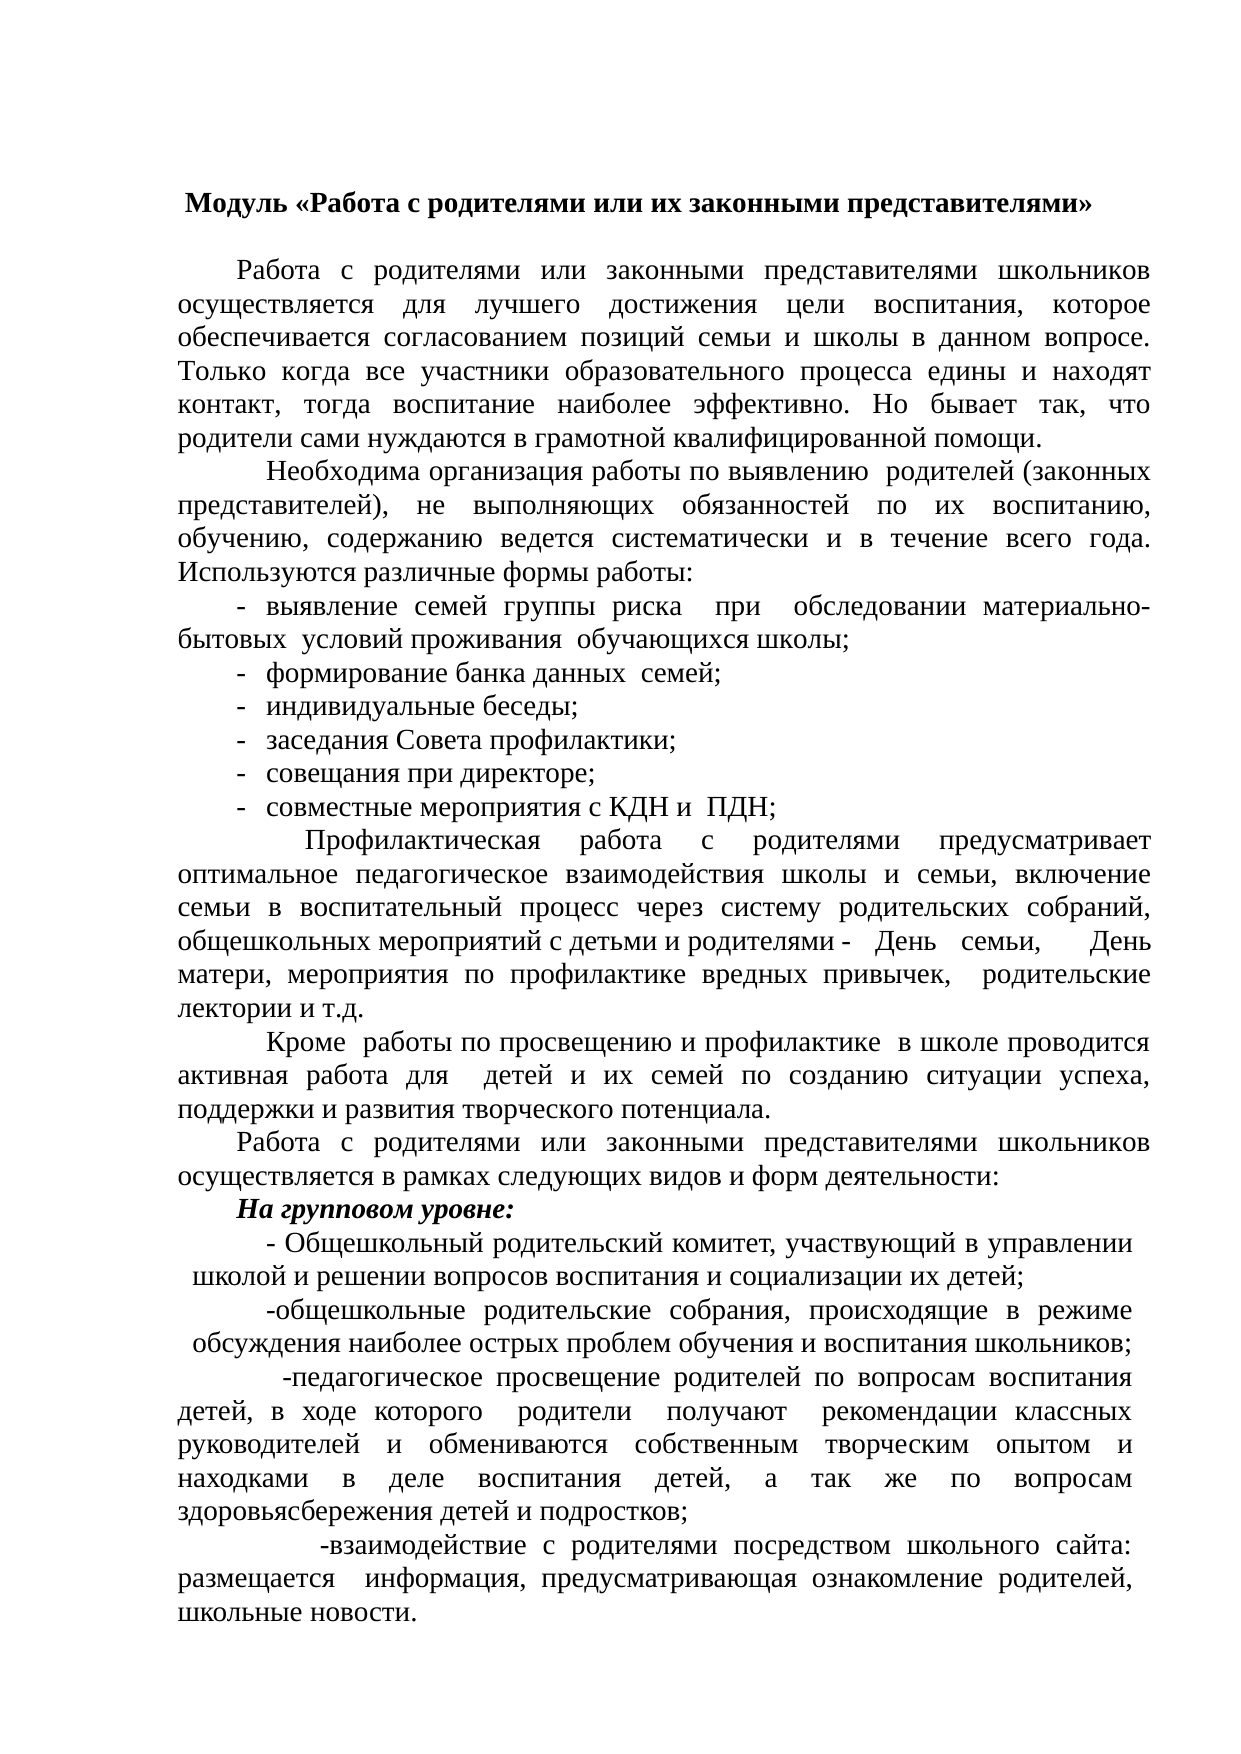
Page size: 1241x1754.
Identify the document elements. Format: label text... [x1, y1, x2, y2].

text Работа с родителями или законными представителями школьников осуществляется в рамках следующих видов и форм деятельности: [177, 1124, 1152, 1191]
text - формирование банка данных семей; [177, 655, 1152, 688]
text - выявление семей группы риска при обследовании материально-бытовых условий проживания обучающихся школы; [177, 588, 1152, 655]
list -взаимодействие с родителями посредством школьного сайта: размещается информация, предусматривающая ознакомление родителей, школьные новости. [177, 1527, 1133, 1627]
text На групповом уровне: [177, 1191, 1152, 1225]
text Профилактическая работа с родителями предусматривает оптимальное педагогическое взаимодействия школы и семьи, включение семьи в воспитательный процесс через систему родительских собраний, общешкольных мероприятий с детьми и родителями - День семьи, День матери, мероприятия по профилактике вредных привычек, родительские лектории и т.д. [177, 822, 1152, 1024]
list -общешкольные родительские собрания, происходящие в режиме обсуждения наиболее острых проблем обучения и воспитания школьников; [192, 1292, 1133, 1359]
text - совещания при директоре; [177, 755, 1152, 789]
text Кроме работы по просвещению и профилактике в школе проводится активная работа для детей и их семей по созданию ситуации успеха, поддержки и развития творческого потенциала. [177, 1024, 1152, 1124]
text Необходима организация работы по выявлению родителей (законных представителей), не выполняющих обязанностей по их воспитанию, обучению, содержанию ведется систематически и в течение всего года. Используются различные формы работы: [177, 453, 1152, 588]
list - Общешкольный родительский комитет, участвующий в управлении школой и решении вопросов воспитания и социализации их детей; [192, 1225, 1133, 1292]
text - индивидуальные беседы; [177, 688, 1152, 722]
text Модуль «Работа с родителями или их законными представителями» [177, 185, 1152, 219]
text Работа с родителями или законными представителями школьников осуществляется для лучшего достижения цели воспитания, которое обеспечивается согласованием позиций семьи и школы в данном вопросе. Только когда все участники образовательного процесса едины и находят контакт, тогда воспитание наиболее эффективно. Но бывает так, что родители сами нуждаются в грамотной квалифицированной помощи. [177, 252, 1152, 453]
list -педагогическое просвещение родителей по вопросам воспитания детей, в ходе которого родители получают рекомендации классных руководителей и обмениваются собственным творческим опытом и находками в деле воспитания детей, а так же по вопросам здоровьясбережения детей и подростков; [177, 1359, 1133, 1527]
text - совместные мероприятия с КДН и ПДН; [177, 789, 1152, 822]
text - заседания Совета профилактики; [177, 722, 1152, 755]
